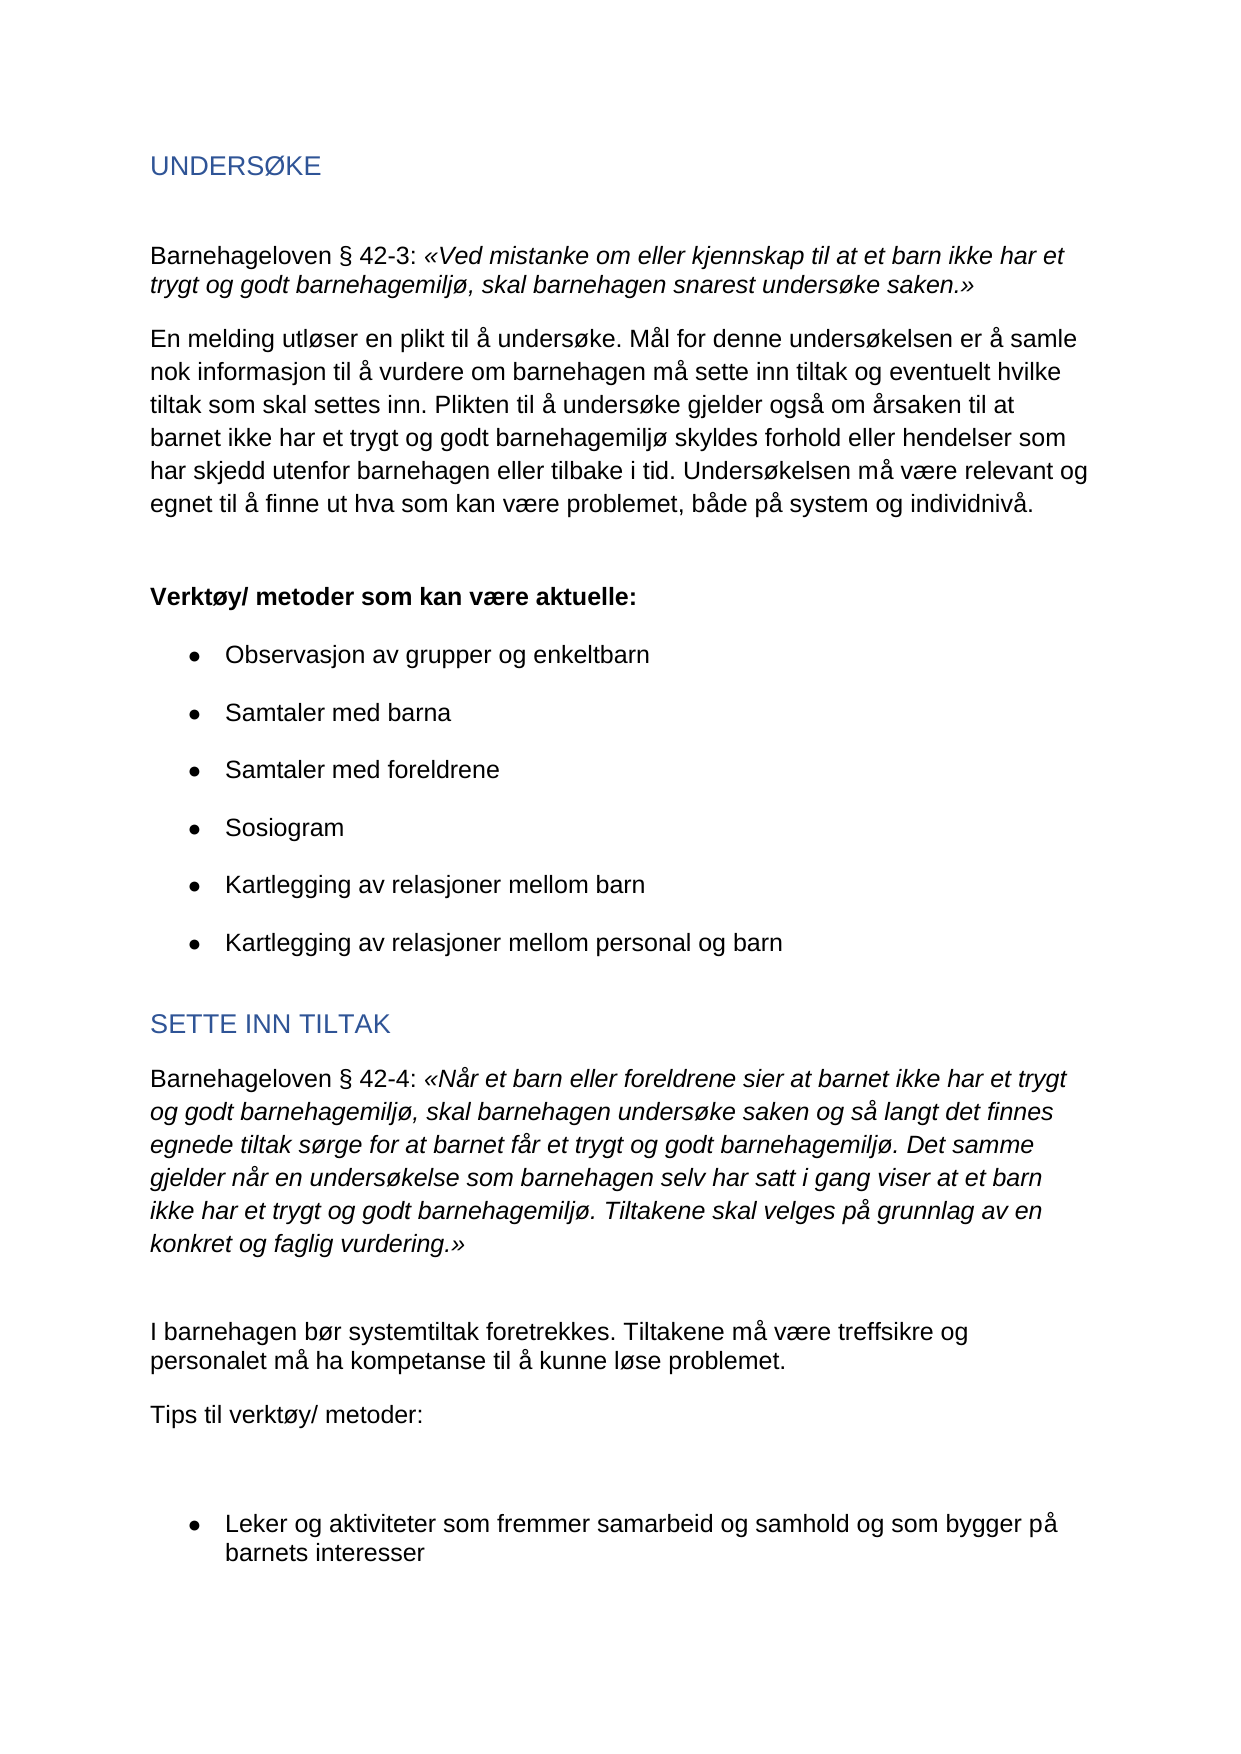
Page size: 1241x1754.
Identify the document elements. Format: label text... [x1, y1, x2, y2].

text UNDERSØKE [150, 150, 1090, 181]
list Kartlegging av relasjoner mellom barn [187, 870, 1090, 928]
text SETTE INN TILTAK [150, 1008, 1090, 1039]
list Observasjon av grupper og enkeltbarn [187, 640, 1090, 698]
list Kartlegging av relasjoner mellom personal og barn [187, 928, 1090, 983]
list Samtaler med barna [187, 698, 1090, 755]
list Samtaler med foreldrene [187, 755, 1090, 813]
text Verktøy/ metoder som kan være aktuelle: [150, 582, 1090, 611]
list Sosiogram [187, 813, 1090, 870]
text Barnehageloven § 42-3: «Ved mistanke om eller kjennskap til at et barn ikke har et trygt og godt barnehagemiljø, skal barnehagen snarest undersøke saken.» [150, 241, 1090, 299]
text I barnehagen bør systemtiltak foretrekkes. Tiltakene må være treffsikre og personalet må ha kompetanse til å kunne løse problemet. [150, 1317, 1090, 1375]
list Leker og aktiviteter som fremmer samarbeid og samhold og som bygger på barnets interesser [187, 1509, 1090, 1595]
text Tips til verktøy/ metoder: [150, 1400, 1090, 1429]
text Barnehageloven § 42-4: «Når et barn eller foreldrene sier at barnet ikke har et trygt og godt barnehagemiljø, skal barnehagen undersøke saken og så langt det finnes egnede tiltak sørge for at barnet får et trygt og godt barnehagemiljø. Det samme gjelder når en undersøkelse som barnehagen selv har satt i gang viser at et barn ikke har et trygt og godt barnehagemiljø. Tiltakene skal velges på grunnlag av en konkret og faglig vurdering.» [150, 1064, 1090, 1258]
text En melding utløser en plikt til å undersøke. Mål for denne undersøkelsen er å samle nok informasjon til å vurdere om barnehagen må sette inn tiltak og eventuelt hvilke tiltak som skal settes inn. Plikten til å undersøke gjelder også om årsaken til at barnet ikke har et trygt og godt barnehagemiljø skyldes forhold eller hendelser som har skjedd utenfor barnehagen eller tilbake i tid. Undersøkelsen må være relevant og egnet til å finne ut hva som kan være problemet, både på system og individnivå. [150, 324, 1090, 517]
